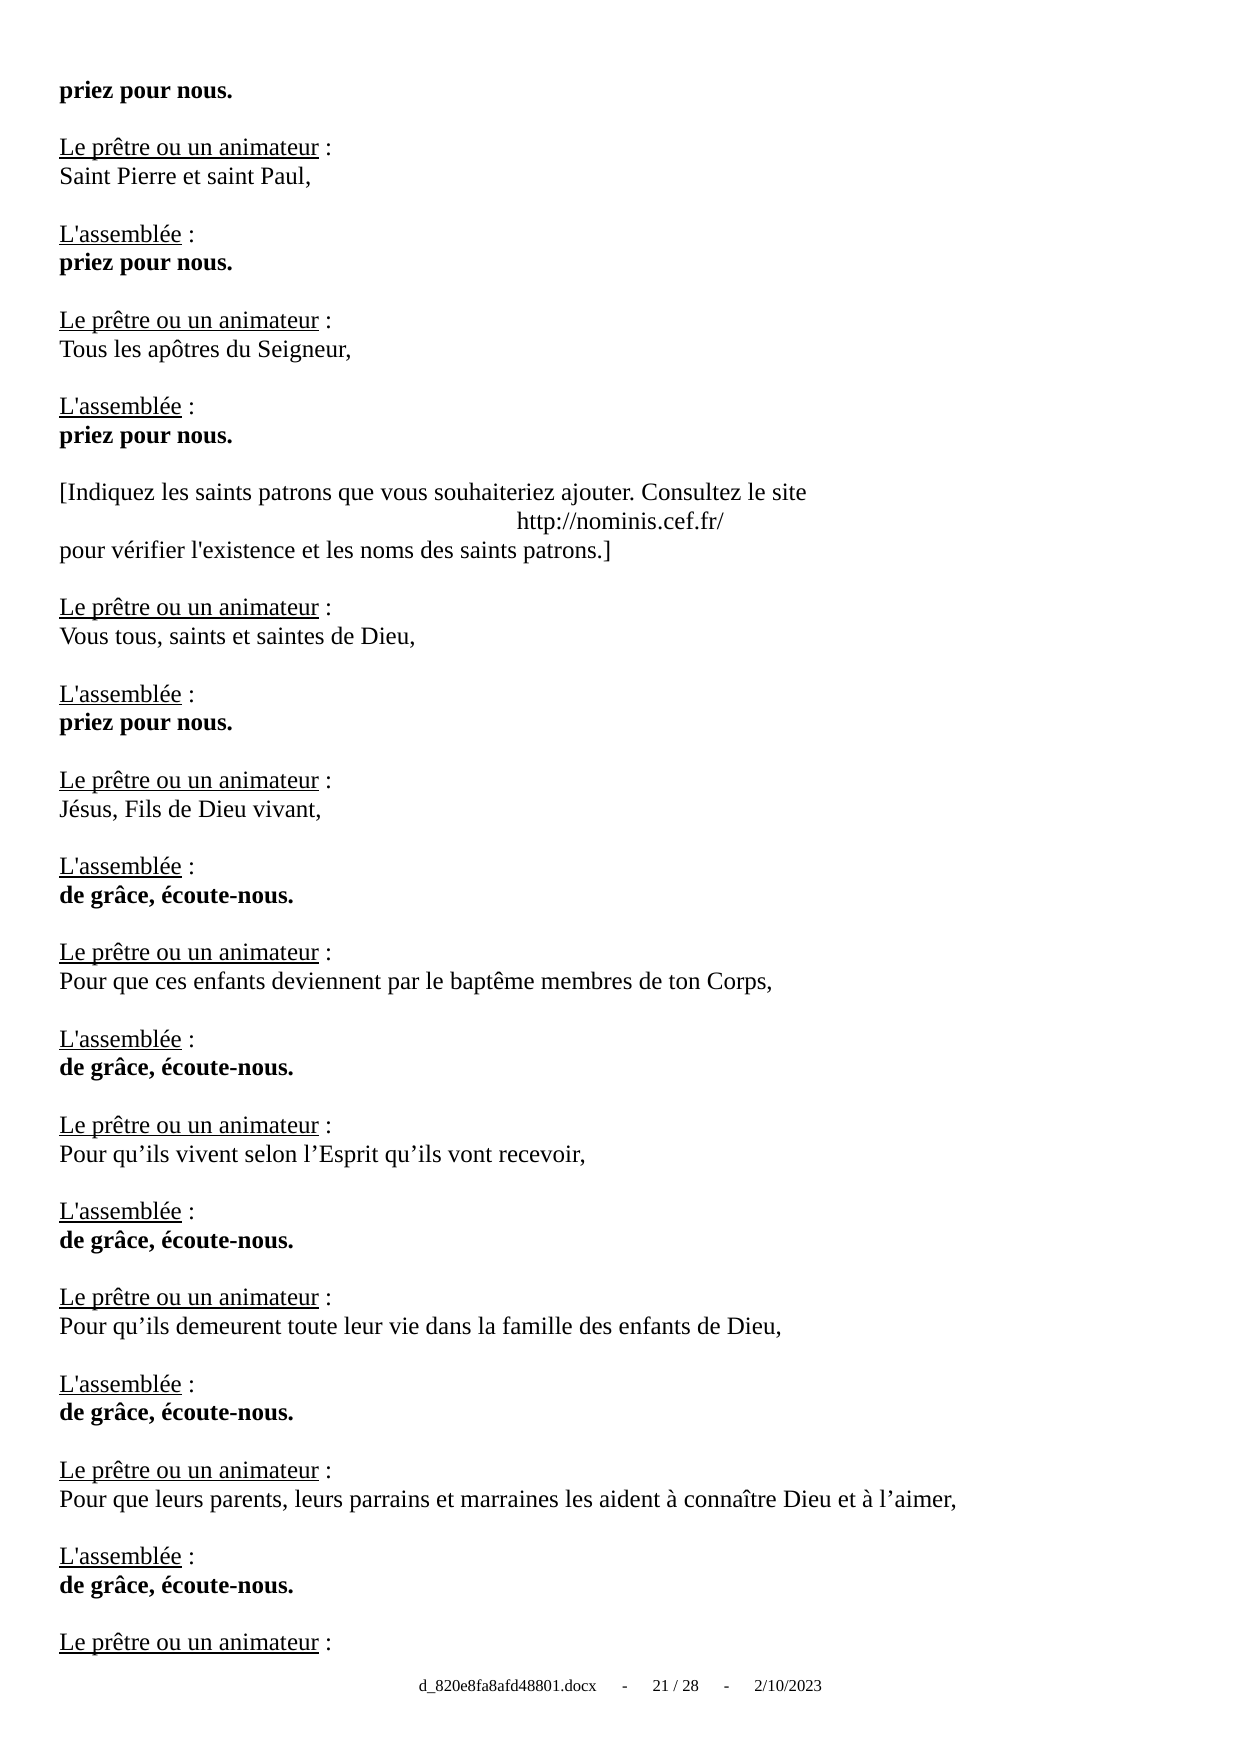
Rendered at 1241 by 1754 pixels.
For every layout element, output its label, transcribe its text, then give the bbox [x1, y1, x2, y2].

text Jésus, Fils de Dieu vivant, [59, 794, 1181, 822]
text priez pour nous. [59, 420, 1181, 449]
text Le prêtre ou un animateur : [59, 765, 1181, 794]
text L'assemblée : [59, 1369, 1181, 1397]
text L'assemblée : [59, 1541, 1181, 1570]
text L'assemblée : [59, 851, 1181, 880]
text http://nominis.cef.fr/ [59, 506, 1181, 535]
text de grâce, écoute-nous. [59, 1397, 1181, 1426]
text Le prêtre ou un animateur : [59, 937, 1181, 966]
text priez pour nous. [59, 707, 1181, 736]
text de grâce, écoute-nous. [59, 1052, 1181, 1081]
text Le prêtre ou un animateur : [59, 305, 1181, 334]
text L'assemblée : [59, 219, 1181, 247]
text L'assemblée : [59, 1196, 1181, 1225]
text de grâce, écoute-nous. [59, 880, 1181, 909]
text Le prêtre ou un animateur : [59, 1627, 1181, 1656]
text Saint Pierre et saint Paul, [59, 161, 1181, 190]
text Vous tous, saints et saintes de Dieu, [59, 621, 1181, 650]
text Tous les apôtres du Seigneur, [59, 334, 1181, 362]
text L'assemblée : [59, 679, 1181, 707]
text [Indiquez les saints patrons que vous souhaiteriez ajouter. Consultez le site [59, 477, 1181, 506]
text Le prêtre ou un animateur : [59, 1455, 1181, 1484]
text priez pour nous. [59, 247, 1181, 276]
text Le prêtre ou un animateur : [59, 592, 1181, 621]
text Le prêtre ou un animateur : [59, 132, 1181, 161]
text Pour que leurs parents, leurs parrains et marraines les aident à connaître Dieu et à l’aimer, [59, 1484, 1181, 1512]
text Pour qu’ils vivent selon l’Esprit qu’ils vont recevoir, [59, 1139, 1181, 1167]
text Le prêtre ou un animateur : [59, 1110, 1181, 1139]
text Pour que ces enfants deviennent par le baptême membres de ton Corps, [59, 966, 1181, 995]
text priez pour nous. [59, 75, 1181, 104]
text L'assemblée : [59, 1024, 1181, 1052]
text de grâce, écoute-nous. [59, 1570, 1181, 1599]
text L'assemblée : [59, 391, 1181, 420]
text Pour qu’ils demeurent toute leur vie dans la famille des enfants de Dieu, [59, 1311, 1181, 1340]
text de grâce, écoute-nous. [59, 1225, 1181, 1254]
text Le prêtre ou un animateur : [59, 1282, 1181, 1311]
text pour vérifier l'existence et les noms des saints patrons.] [59, 535, 1181, 564]
